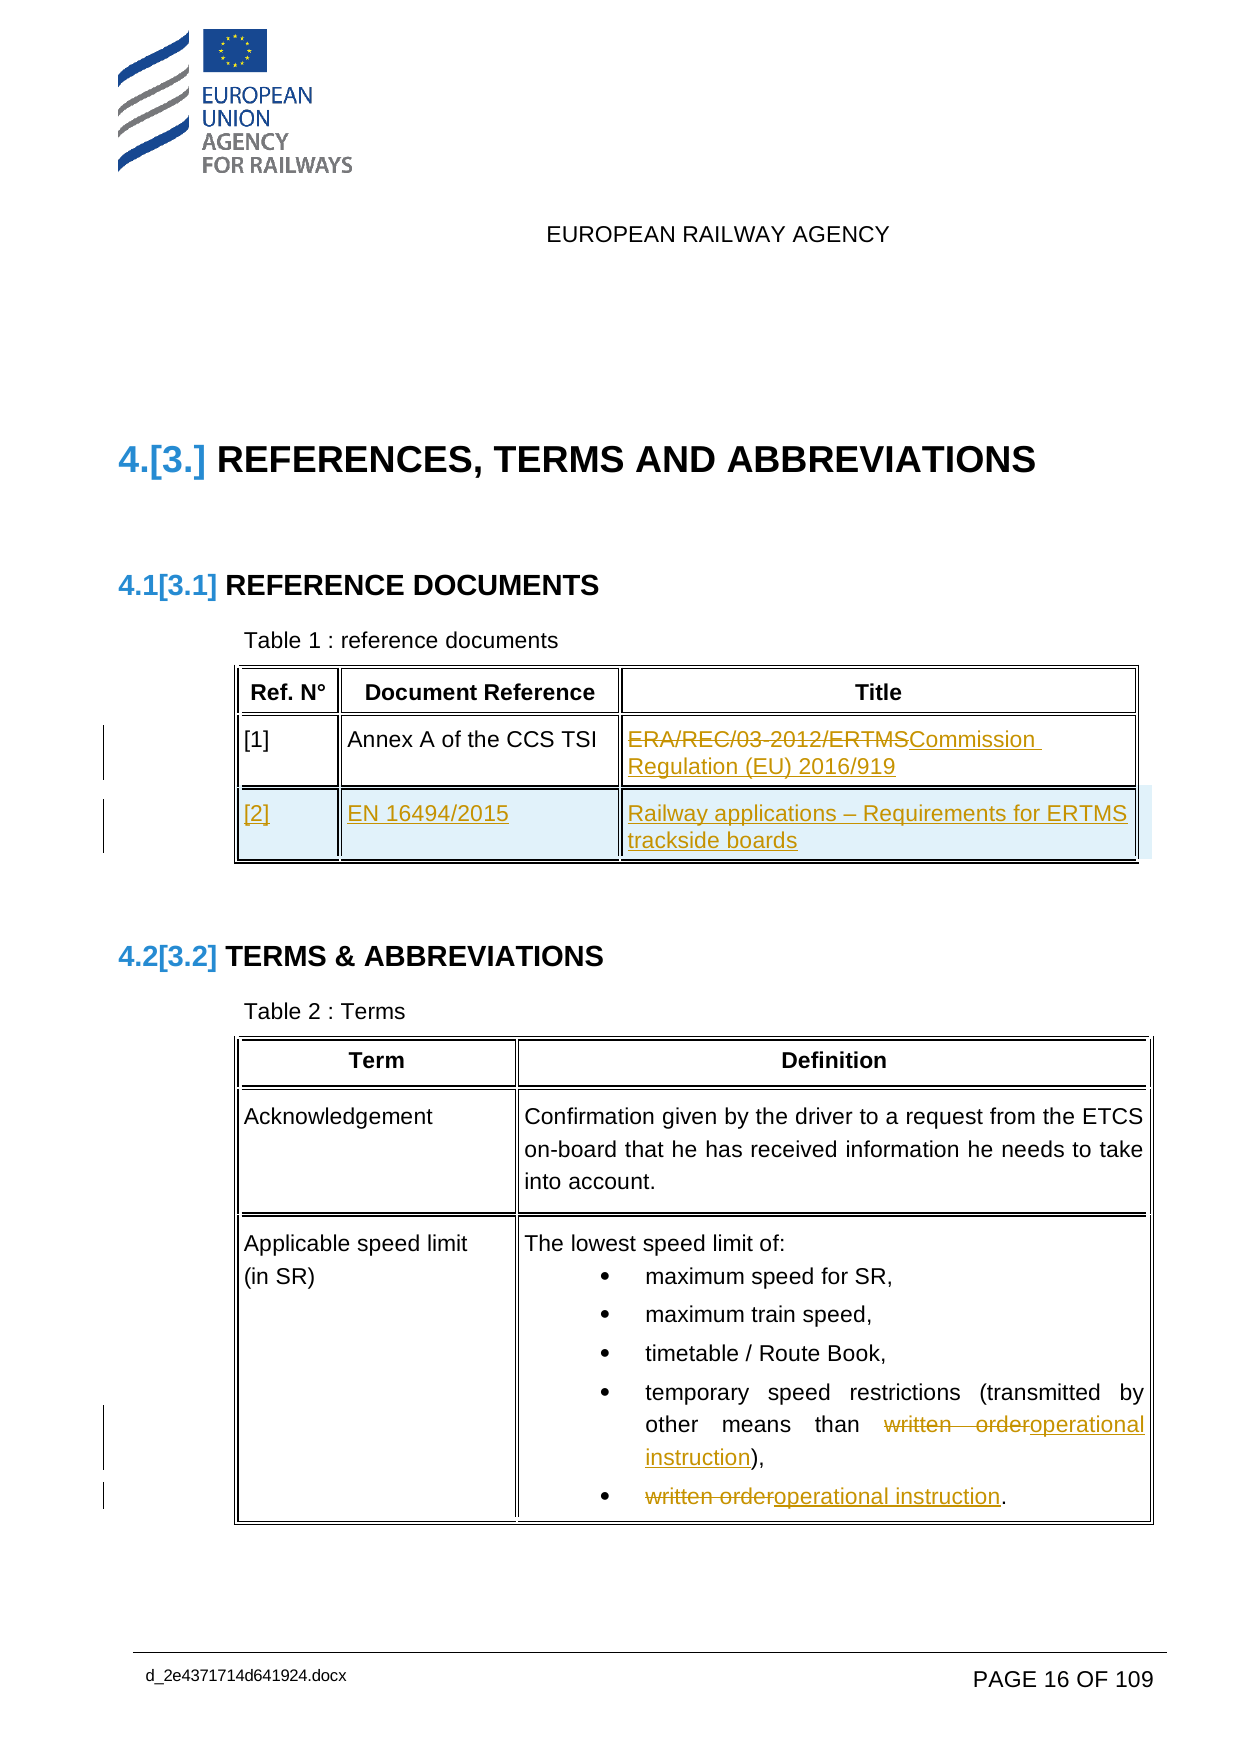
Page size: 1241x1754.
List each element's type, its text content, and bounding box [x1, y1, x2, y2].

table_cell Applicable speed limit (in SR) [236, 1212, 517, 1521]
table_cell Annex A of the CCS TSI [342, 716, 618, 785]
subtitle TERMS & ABBREVIATIONS [118, 939, 1134, 972]
table_cell Term [236, 1036, 517, 1085]
subtitle REFERENCE DOCUMENTS [118, 567, 1134, 601]
table_cell Definition [517, 1036, 1152, 1085]
table_cell The lowest speed limit of: maximum speed for SR, maximum train speed, timetable / Route Book, temporary speed restrictions (transmitted by other means than ), . [517, 1212, 1152, 1521]
table_cell [623, 716, 1135, 785]
subtitle REFERENCES, TERMS AND ABBREVIATIONS [118, 437, 1134, 480]
table_cell Acknowledgement [236, 1085, 517, 1212]
table_cell Ref. N° [236, 665, 340, 711]
table_cell [1] [236, 711, 340, 785]
table_cell Document Reference [342, 669, 618, 711]
table_header Table 2 : Terms [236, 985, 1152, 1036]
table_cell Title [623, 669, 1135, 711]
picture [118, 29, 352, 209]
table_header Table 1 : reference documents [236, 614, 1152, 664]
table_cell Confirmation given by the driver to a request from the ETCS on-board that he has received information he needs to take into account. [517, 1085, 1152, 1212]
